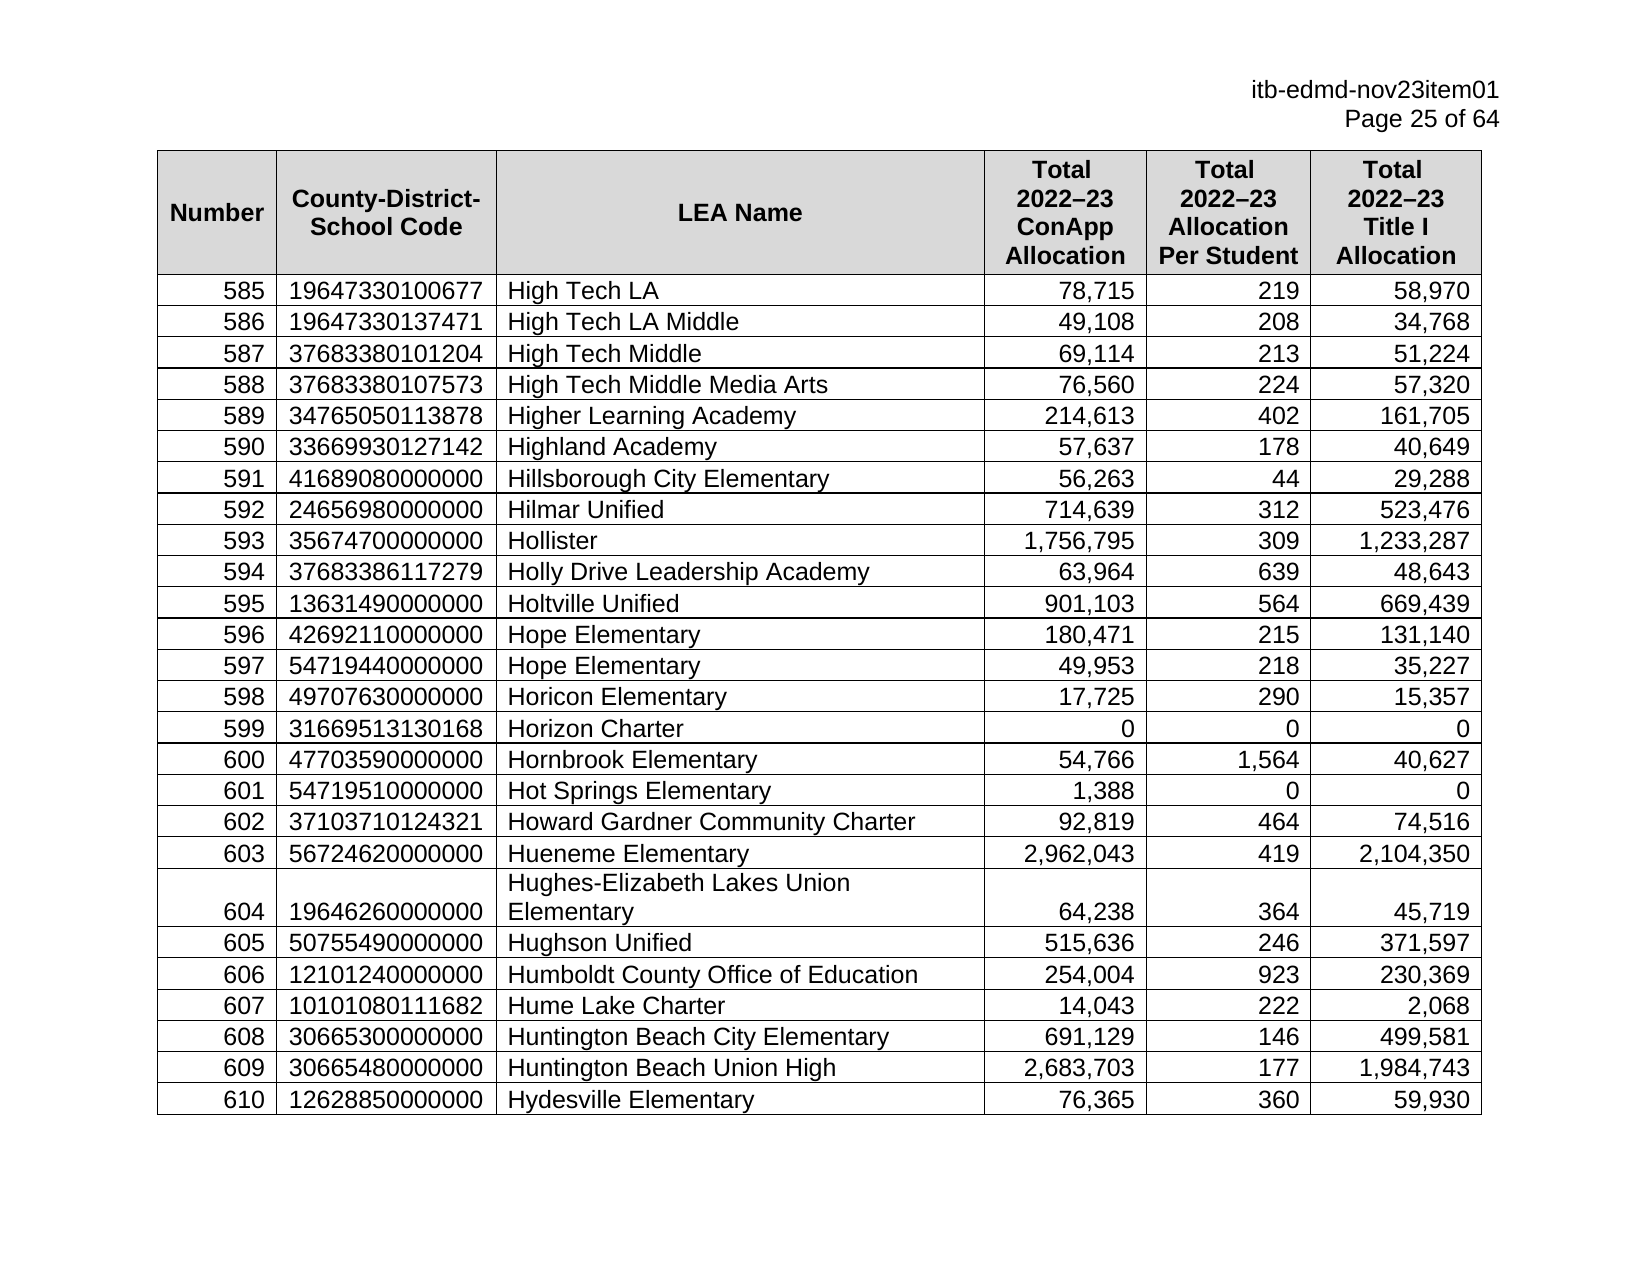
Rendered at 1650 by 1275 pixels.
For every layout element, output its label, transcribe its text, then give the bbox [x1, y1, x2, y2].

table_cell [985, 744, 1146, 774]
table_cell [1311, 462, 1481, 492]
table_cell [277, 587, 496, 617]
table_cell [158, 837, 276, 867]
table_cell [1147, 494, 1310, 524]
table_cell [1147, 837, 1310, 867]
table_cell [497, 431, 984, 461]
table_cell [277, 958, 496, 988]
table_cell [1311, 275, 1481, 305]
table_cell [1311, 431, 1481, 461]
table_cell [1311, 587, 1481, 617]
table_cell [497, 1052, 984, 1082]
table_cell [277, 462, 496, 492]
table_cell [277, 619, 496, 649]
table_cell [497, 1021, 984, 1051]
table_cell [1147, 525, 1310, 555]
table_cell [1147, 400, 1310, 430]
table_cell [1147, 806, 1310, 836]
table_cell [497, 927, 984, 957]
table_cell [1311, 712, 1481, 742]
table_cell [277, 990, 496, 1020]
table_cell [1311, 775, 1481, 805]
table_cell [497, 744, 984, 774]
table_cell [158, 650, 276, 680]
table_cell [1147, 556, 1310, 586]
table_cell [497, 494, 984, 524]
table_header LEA Name [497, 151, 984, 274]
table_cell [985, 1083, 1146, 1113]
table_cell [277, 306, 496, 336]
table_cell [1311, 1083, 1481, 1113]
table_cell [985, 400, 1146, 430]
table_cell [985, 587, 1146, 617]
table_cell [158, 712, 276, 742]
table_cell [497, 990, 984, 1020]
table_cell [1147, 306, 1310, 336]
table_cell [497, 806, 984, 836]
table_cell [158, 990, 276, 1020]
table_header County-District-School Code [277, 151, 496, 274]
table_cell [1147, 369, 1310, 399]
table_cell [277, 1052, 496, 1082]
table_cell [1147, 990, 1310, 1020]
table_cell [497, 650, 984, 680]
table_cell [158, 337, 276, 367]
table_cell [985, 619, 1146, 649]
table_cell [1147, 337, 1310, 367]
table_header Total 2022–23 Allocation Per Student [1147, 151, 1310, 274]
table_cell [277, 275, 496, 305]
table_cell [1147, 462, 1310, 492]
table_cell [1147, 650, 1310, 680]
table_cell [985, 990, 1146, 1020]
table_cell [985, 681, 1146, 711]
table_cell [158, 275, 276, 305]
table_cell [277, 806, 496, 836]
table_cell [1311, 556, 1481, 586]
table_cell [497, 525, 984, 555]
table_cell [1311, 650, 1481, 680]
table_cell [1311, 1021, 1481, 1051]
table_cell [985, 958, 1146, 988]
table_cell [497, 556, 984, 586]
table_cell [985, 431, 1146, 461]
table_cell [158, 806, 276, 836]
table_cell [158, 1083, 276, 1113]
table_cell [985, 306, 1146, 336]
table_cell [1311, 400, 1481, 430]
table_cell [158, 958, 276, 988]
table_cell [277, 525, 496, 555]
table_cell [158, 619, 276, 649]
table_header Number [158, 151, 276, 274]
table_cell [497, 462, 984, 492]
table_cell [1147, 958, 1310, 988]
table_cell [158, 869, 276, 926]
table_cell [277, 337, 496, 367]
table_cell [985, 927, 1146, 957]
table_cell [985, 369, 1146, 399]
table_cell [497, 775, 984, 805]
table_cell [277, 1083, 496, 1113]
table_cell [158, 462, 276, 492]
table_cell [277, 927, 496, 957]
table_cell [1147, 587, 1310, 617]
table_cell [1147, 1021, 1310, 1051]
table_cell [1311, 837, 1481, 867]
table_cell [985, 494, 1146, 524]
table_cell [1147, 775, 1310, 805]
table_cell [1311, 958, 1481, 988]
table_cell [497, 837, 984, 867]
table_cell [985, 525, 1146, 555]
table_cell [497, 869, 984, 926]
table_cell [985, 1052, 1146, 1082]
table_header Total 2022–23 ConApp Allocation [985, 151, 1146, 274]
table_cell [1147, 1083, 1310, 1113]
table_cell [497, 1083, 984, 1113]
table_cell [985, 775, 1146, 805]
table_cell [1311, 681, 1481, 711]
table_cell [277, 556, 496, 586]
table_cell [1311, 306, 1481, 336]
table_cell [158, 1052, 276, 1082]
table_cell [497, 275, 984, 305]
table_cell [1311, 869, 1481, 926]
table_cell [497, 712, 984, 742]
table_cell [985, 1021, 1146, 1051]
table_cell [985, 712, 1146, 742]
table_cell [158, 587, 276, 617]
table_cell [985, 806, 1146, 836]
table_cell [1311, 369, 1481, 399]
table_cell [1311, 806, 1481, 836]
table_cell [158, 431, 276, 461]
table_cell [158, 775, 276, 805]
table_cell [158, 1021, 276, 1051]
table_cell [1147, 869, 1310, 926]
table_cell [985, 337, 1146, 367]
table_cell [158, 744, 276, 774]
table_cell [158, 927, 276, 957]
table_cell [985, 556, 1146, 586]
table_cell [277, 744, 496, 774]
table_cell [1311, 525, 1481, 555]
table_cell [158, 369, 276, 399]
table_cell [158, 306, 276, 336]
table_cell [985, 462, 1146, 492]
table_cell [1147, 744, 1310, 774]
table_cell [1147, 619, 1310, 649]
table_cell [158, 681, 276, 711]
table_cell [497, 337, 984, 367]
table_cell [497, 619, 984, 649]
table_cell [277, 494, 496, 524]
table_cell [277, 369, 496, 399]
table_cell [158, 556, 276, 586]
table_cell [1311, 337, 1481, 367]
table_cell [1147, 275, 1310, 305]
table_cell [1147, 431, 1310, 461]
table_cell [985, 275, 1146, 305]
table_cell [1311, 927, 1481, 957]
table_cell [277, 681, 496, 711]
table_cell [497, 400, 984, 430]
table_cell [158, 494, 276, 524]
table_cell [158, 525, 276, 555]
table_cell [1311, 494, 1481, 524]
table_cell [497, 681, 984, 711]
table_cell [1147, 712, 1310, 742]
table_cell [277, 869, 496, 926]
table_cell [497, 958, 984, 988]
table_header Total 2022–23 Title I Allocation [1311, 151, 1481, 274]
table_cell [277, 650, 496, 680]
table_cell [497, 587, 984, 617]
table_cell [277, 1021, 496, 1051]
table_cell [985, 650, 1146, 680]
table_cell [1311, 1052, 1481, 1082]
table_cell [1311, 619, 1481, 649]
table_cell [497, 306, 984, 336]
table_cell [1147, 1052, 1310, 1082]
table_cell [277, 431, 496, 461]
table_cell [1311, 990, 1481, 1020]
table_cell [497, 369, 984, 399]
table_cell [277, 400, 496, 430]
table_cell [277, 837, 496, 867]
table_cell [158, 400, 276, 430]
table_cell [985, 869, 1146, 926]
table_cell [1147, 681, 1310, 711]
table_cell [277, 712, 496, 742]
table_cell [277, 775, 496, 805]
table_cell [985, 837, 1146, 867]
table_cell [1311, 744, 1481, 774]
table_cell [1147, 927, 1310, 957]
